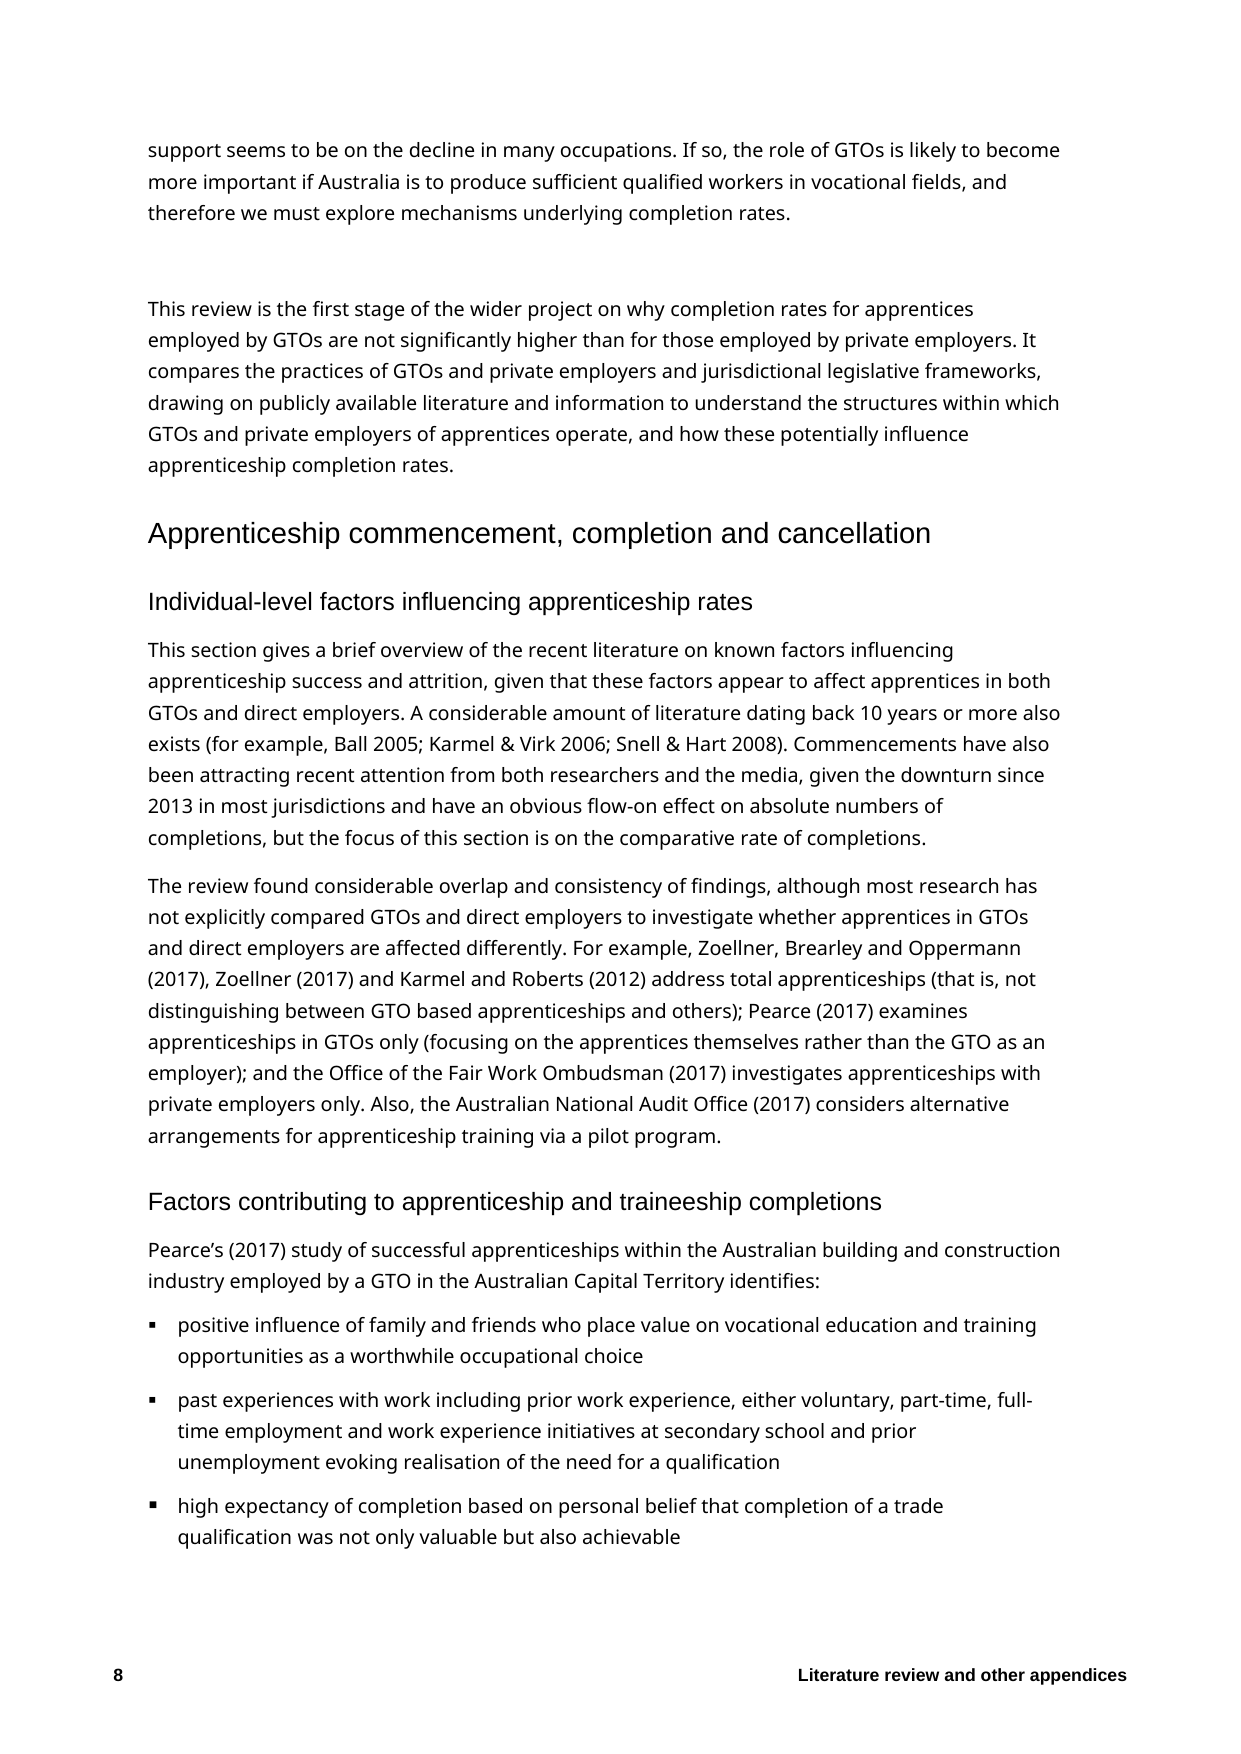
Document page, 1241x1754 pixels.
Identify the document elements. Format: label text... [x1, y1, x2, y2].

text This review is the first stage of the wider project on why completion rates for apprentices employed by GTOs are not significantly higher than for those employed by private employers. It compares the practices of GTOs and private employers and jurisdictional legislative frameworks, drawing on publicly available literature and information to understand the structures within which GTOs and private employers of apprentices operate, and how these potentially influence apprenticeship completion rates. [148, 291, 1063, 479]
text This section gives a brief overview of the recent literature on known factors influencing apprenticeship success and attrition, given that these factors appear to affect apprentices in both GTOs and direct employers. A considerable amount of literature dating back 10 years or more also exists (for example, Ball 2005; Karmel & Virk 2006; Snell & Hart 2008). Commencements have also been attracting recent attention from both researchers and the media, given the downturn since 2013 in most jurisdictions and have an obvious flow-on effect on absolute numbers of completions, but the focus of this section is on the comparative rate of completions. [148, 633, 1063, 851]
text positive influence of family and friends who place value on vocational education and training opportunities as a worthwhile occupational choice [148, 1307, 1063, 1370]
subtitle Factors contributing to apprenticeship and traineeship completions [148, 1187, 1063, 1216]
text The review found considerable overlap and consistency of findings, although most research has not explicitly compared GTOs and direct employers to investigate whether apprentices in GTOs and direct employers are affected differently. For example, Zoellner, Brearley and Oppermann (2017), Zoellner (2017) and Karmel and Roberts (2012) address total apprenticeships (that is, not distinguishing between GTO based apprenticeships and others); Pearce (2017) examines apprenticeships in GTOs only (focusing on the apprentices themselves rather than the GTO as an employer); and the Office of the Fair Work Ombudsman (2017) investigates apprenticeships with private employers only. Also, the Australian National Audit Office (2017) considers alternative arrangements for apprenticeship training via a pilot program. [148, 868, 1063, 1149]
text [148, 133, 1063, 227]
text high expectancy of completion based on personal belief that completion of a trade qualification was not only valuable but also achievable [148, 1488, 1063, 1551]
text Pearce’s (2017) study of successful apprenticeships within the Australian building and construction industry employed by a GTO in the Australian Capital Territory identifies: [148, 1232, 1063, 1295]
subtitle Individual-level factors influencing apprenticeship rates [148, 587, 1063, 616]
subtitle Apprenticeship commencement, completion and cancellation [148, 516, 1101, 550]
text past experiences with work including prior work experience, either voluntary, part-time, full-time employment and work experience initiatives at secondary school and prior unemployment evoking realisation of the need for a qualification [148, 1382, 1063, 1476]
